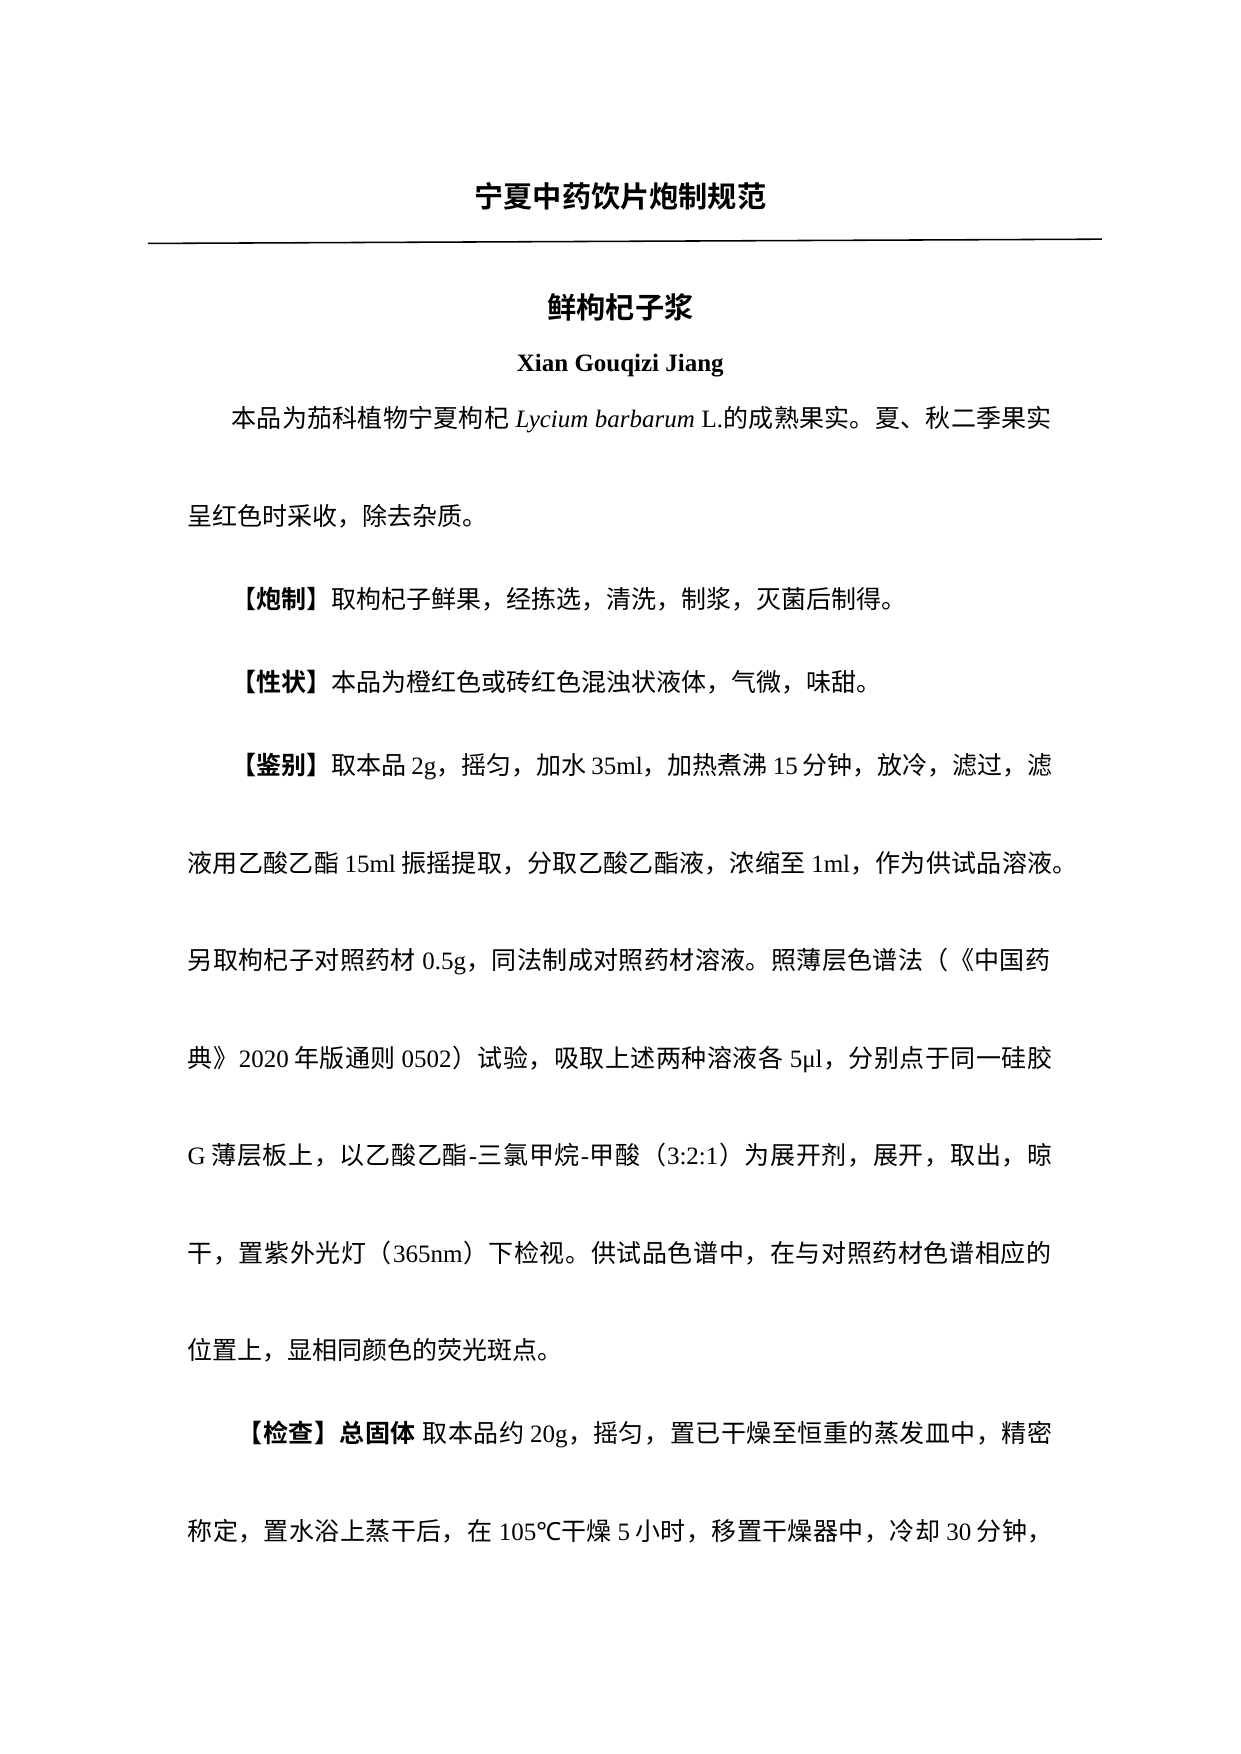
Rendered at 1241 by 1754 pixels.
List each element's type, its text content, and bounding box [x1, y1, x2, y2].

text 【鉴别】取本品2g，摇匀，加水35ml，加热煮沸15分钟，放冷，滤过，滤液用乙酸乙酯15ml振摇提取，分取乙酸乙酯液，浓缩至1ml，作为供试品溶液。另取枸杞子对照药材0.5g，同法制成对照药材溶液。照薄层色谱法（《中国药典》2020年版通则0502）试验，吸取上述两种溶液各5μl，分别点于同一硅胶G薄层板上，以乙酸乙酯-三氯甲烷-甲酸（3:2:1）为展开剂，展开，取出，晾干，置紫外光灯（365nm）下检视。供试品色谱中，在与对照药材色谱相应的位置上，显相同颜色的荧光斑点。 [187, 731, 1053, 1381]
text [187, 1399, 1053, 1562]
text 本品为茄科植物宁夏枸杞Lycium barbarum L.的成熟果实。夏、秋二季果实呈红色时采收，除去杂质。 [187, 384, 1053, 547]
text 宁夏中药饮片炮制规范 [187, 162, 1053, 227]
text 【性状】本品为橙红色或砖红色混浊状液体，气微，味甜。 [187, 648, 1053, 713]
text 【炮制】取枸杞子鲜果，经拣选，清洗，制浆，灭菌后制得。 [187, 565, 1053, 630]
text Xian Gouqizi Jiang [187, 346, 1053, 379]
text 鲜枸杞子浆 [187, 273, 1053, 338]
